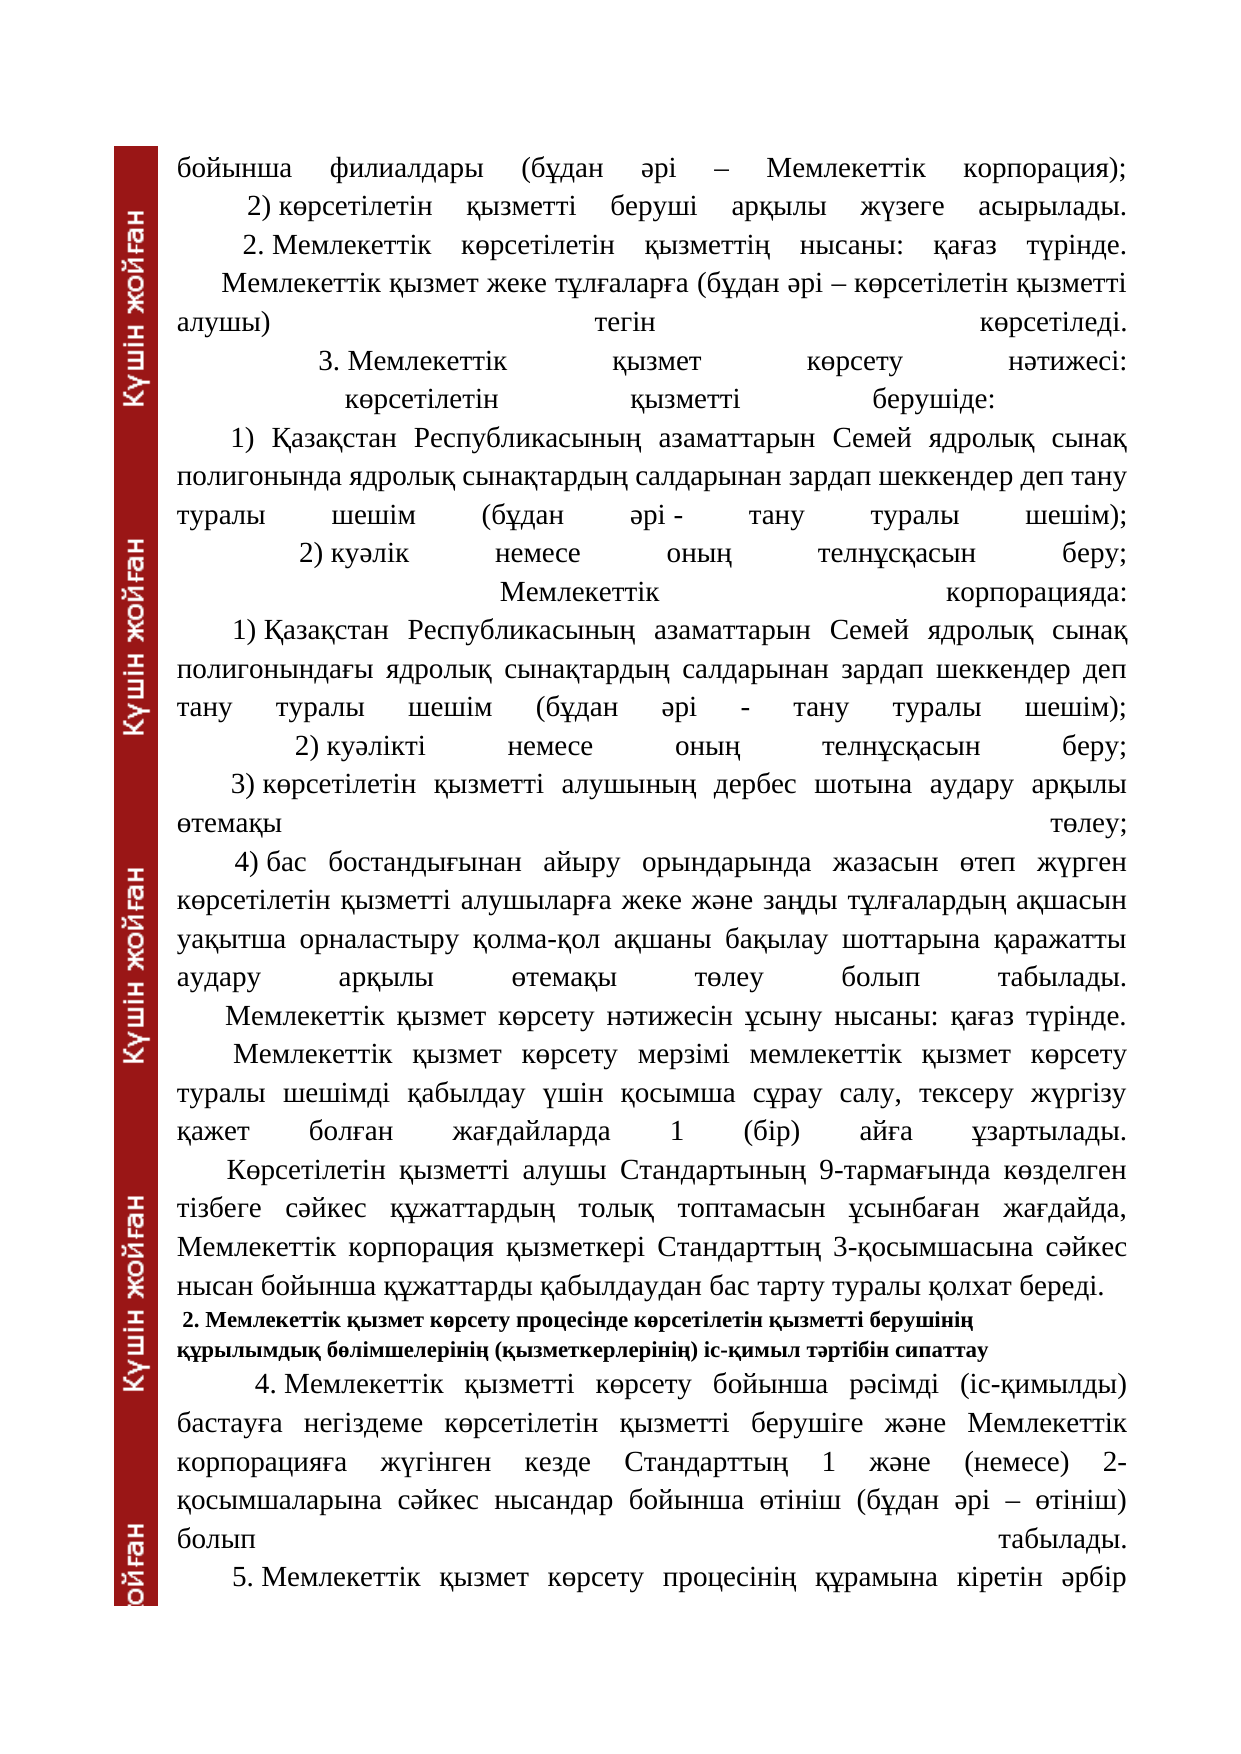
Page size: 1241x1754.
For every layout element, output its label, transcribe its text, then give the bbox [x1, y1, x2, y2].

picture [114, 1593, 158, 1606]
picture [114, 1363, 158, 1367]
picture [114, 146, 158, 150]
picture [114, 1301, 158, 1306]
text 2. Мемлекеттік қызмет көрсету процесінде көрсетілетін қызметті берушінің құрылымдық бөлімшелерінің (қызметкерлерінің) іс-қимыл тәртібін сипаттау [112, 1306, 1128, 1363]
